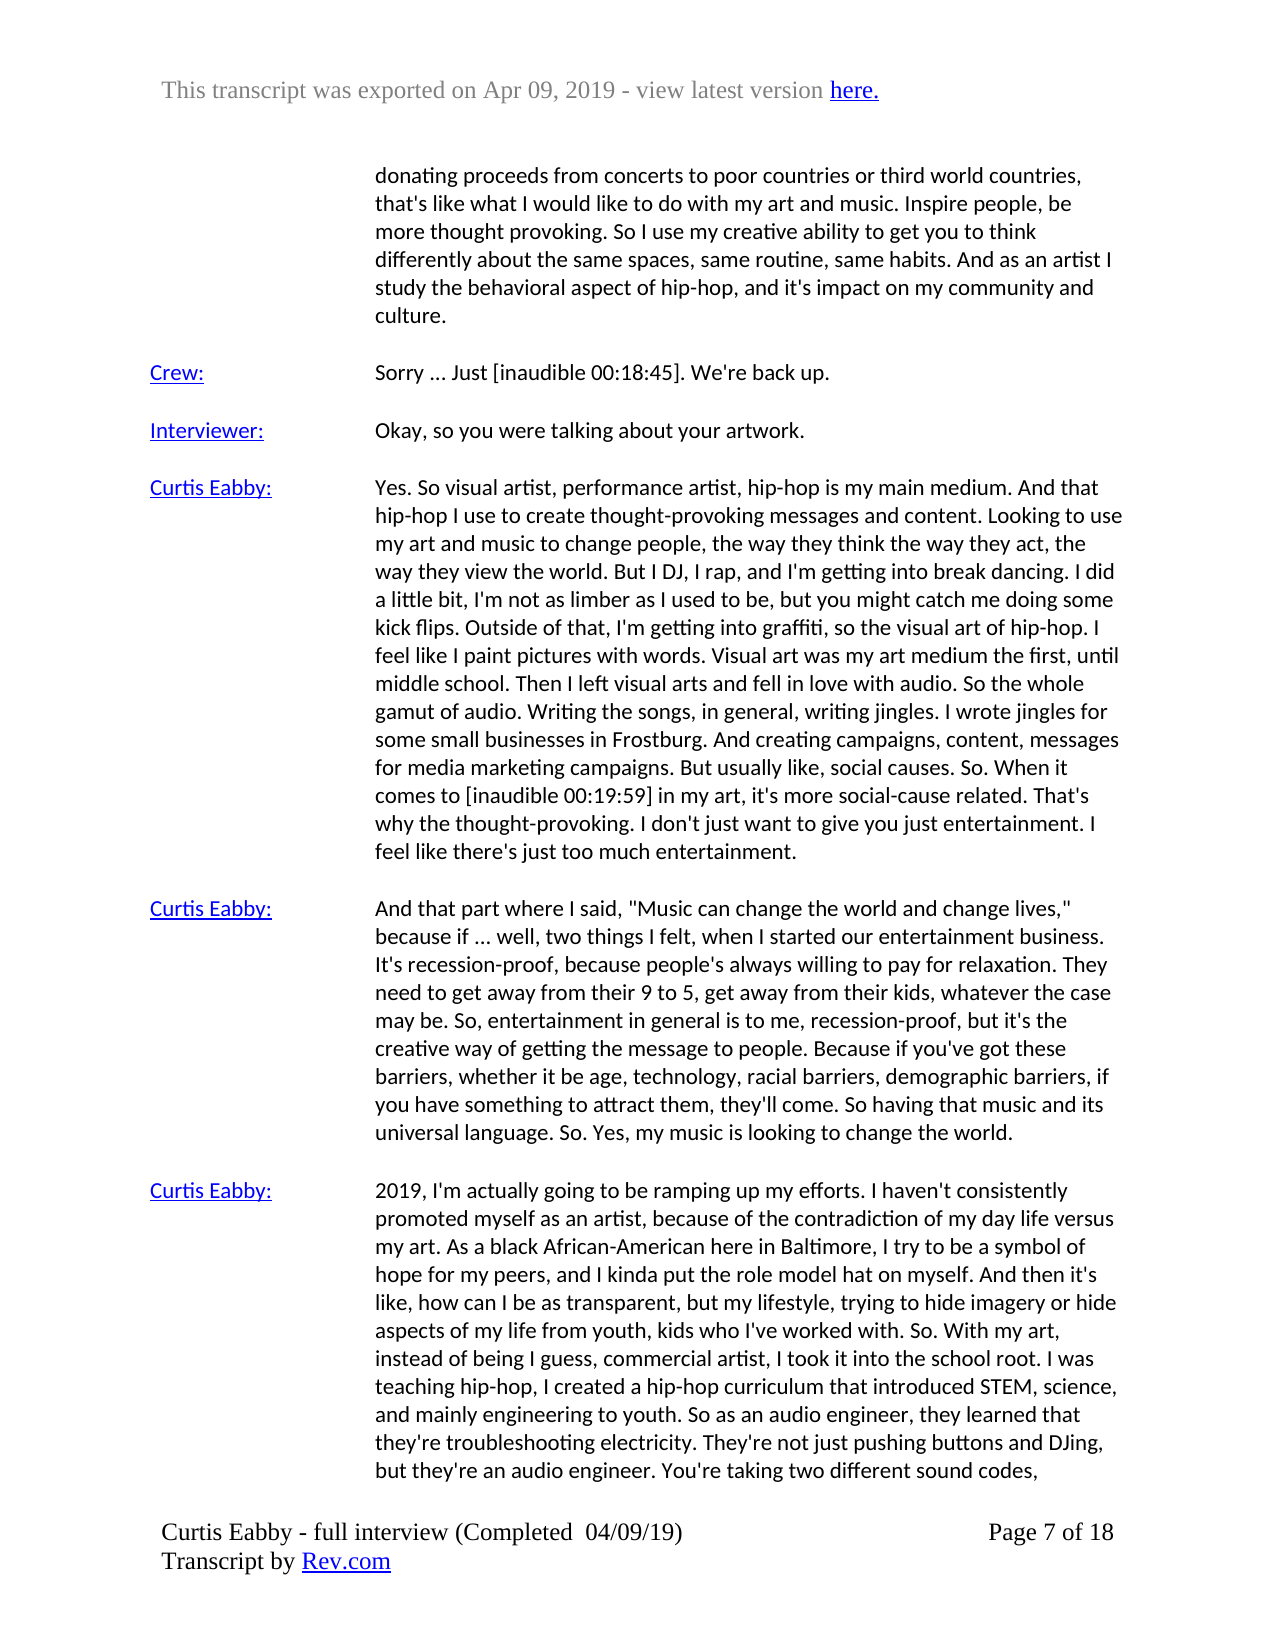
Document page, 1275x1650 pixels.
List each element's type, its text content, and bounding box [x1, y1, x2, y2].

text Crew: Sorry ... Just [inaudible 00:18:45]. We're back up. [150, 358, 1125, 387]
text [150, 1176, 1125, 1484]
text Curtis Eabby: Yes. So visual artist, performance artist, hip-hop is my main medium. And that hip-hop I use to create thought-provoking messages and content. Looking to use my art and music to change people, the way they think the way they act, the way they view the world. But I DJ, I rap, and I'm getting into break dancing. I did a little bit, I'm not as limber as I used to be, but you might catch me doing some kick flips. Outside of that, I'm getting into graffiti, so the visual art of hip-hop. I feel like I paint pictures with words. Visual art was my art medium the first, until middle school. Then I left visual arts and fell in love with audio. So the whole gamut of audio. Writing the songs, in general, writing jingles. I wrote jingles for some small businesses in Frostburg. And creating campaigns, content, messages for media marketing campaigns. But usually like, social causes. So. When it comes to [inaudible 00:19:59] in my art, it's more social-cause related. That's why the thought-provoking. I don't just want to give you just entertainment. I feel like there's just too much entertainment. [150, 473, 1125, 865]
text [150, 161, 1125, 329]
text Curtis Eabby: And that part where I said, "Music can change the world and change lives," because if ... well, two things I felt, when I started our entertainment business. It's recession-proof, because people's always willing to pay for relaxation. They need to get away from their 9 to 5, get away from their kids, whatever the case may be. So, entertainment in general is to me, recession-proof, but it's the creative way of getting the message to people. Because if you've got these barriers, whether it be age, technology, racial barriers, demographic barriers, if you have something to attract them, they'll come. So having that music and its universal language. So. Yes, my music is looking to change the world. [150, 894, 1125, 1147]
text Interviewer: Okay, so you were talking about your artwork. [150, 416, 1125, 444]
